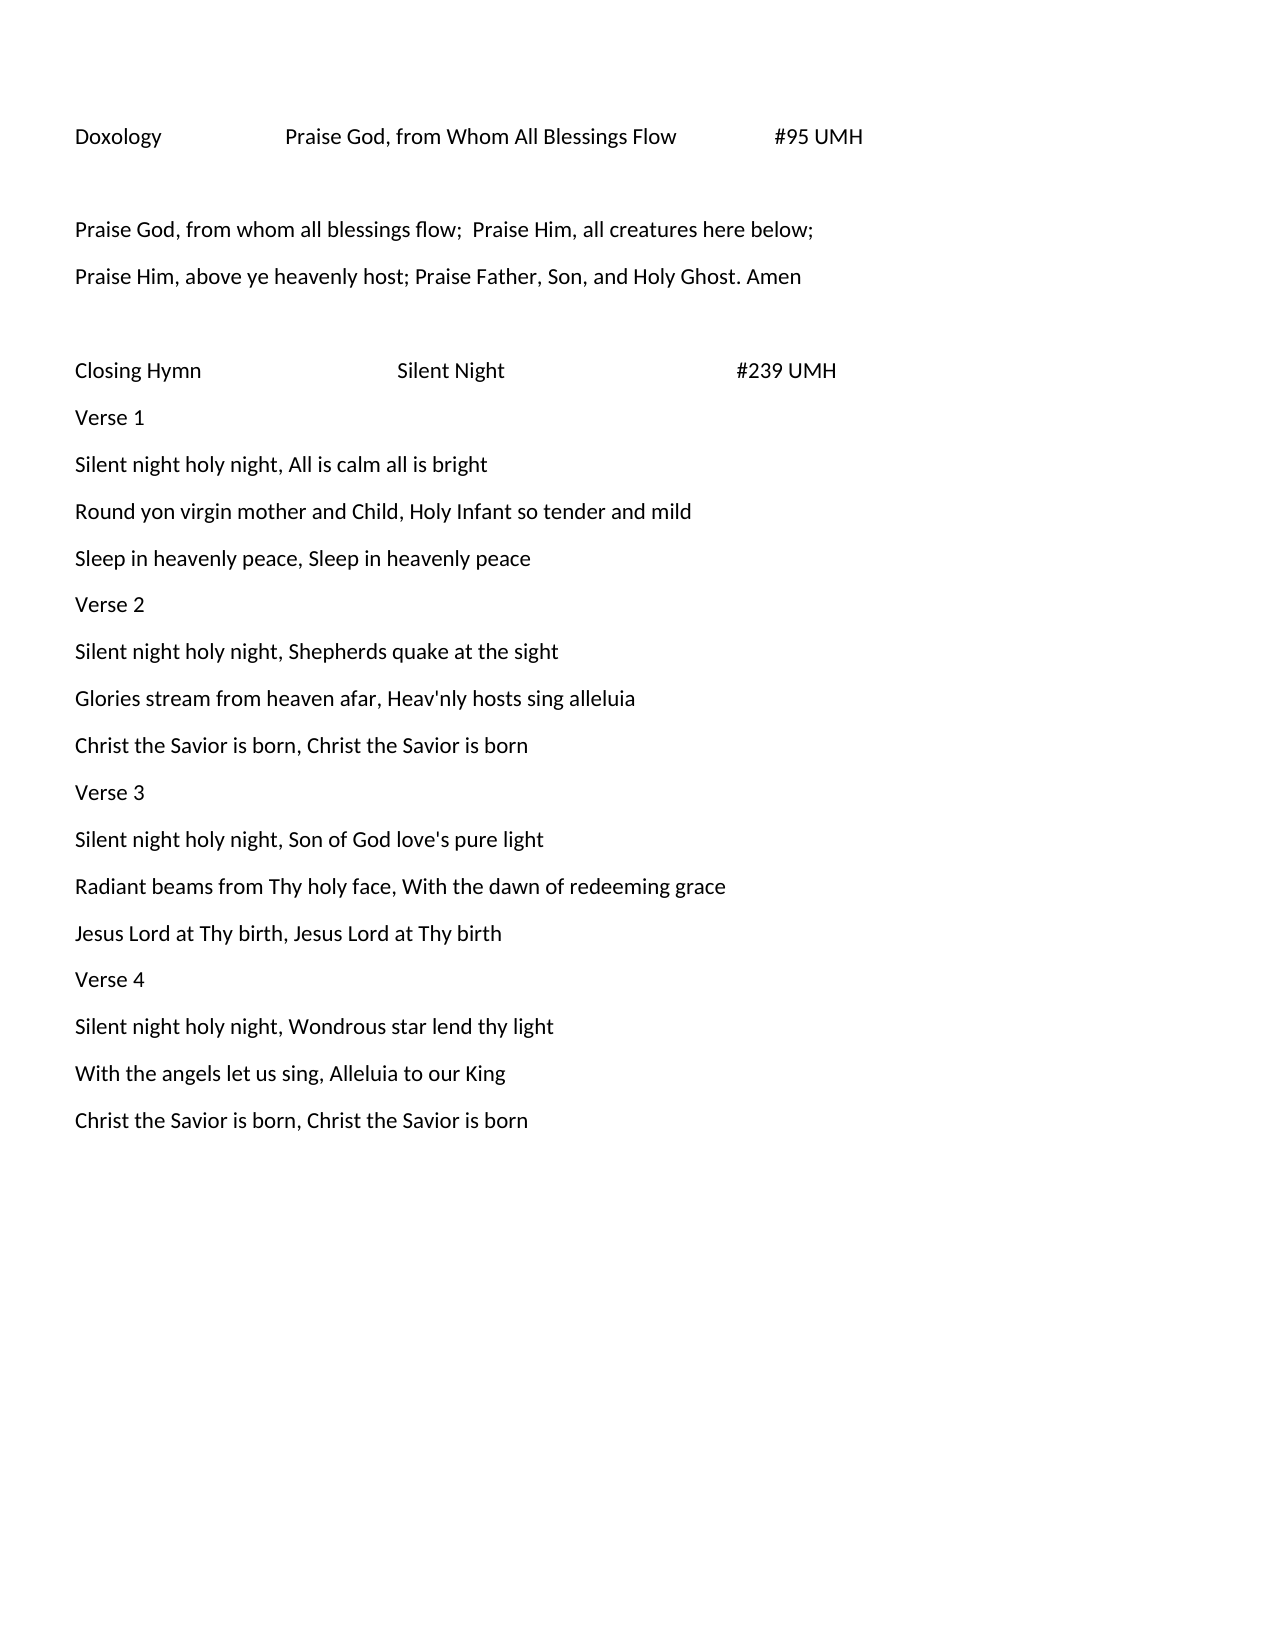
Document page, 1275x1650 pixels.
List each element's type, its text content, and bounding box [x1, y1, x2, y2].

text Glories stream from heaven afar, Heav'nly hosts sing alleluia [75, 684, 1200, 712]
text Verse 1 [75, 403, 1200, 431]
text Sleep in heavenly peace, Sleep in heavenly peace [75, 544, 1200, 572]
text Closing Hymn Silent Night #239 UMH [75, 356, 1200, 384]
text Silent night holy night, Son of God love's pure light [75, 825, 1200, 853]
text Praise God, from whom all blessings flow; Praise Him, all creatures here below; [75, 216, 1200, 244]
text Silent night holy night, Wondrous star lend thy light [75, 1012, 1200, 1041]
text Verse 2 [75, 591, 1200, 619]
text Christ the Savior is born, Christ the Savior is born [75, 1106, 1200, 1134]
text Doxology Praise God, from Whom All Blessings Flow #95 UMH [75, 122, 1200, 150]
text Radiant beams from Thy holy face, With the dawn of redeeming grace [75, 872, 1200, 900]
text With the angels let us sing, Alleluia to our King [75, 1059, 1200, 1087]
text Silent night holy night, All is calm all is bright [75, 450, 1200, 478]
text Verse 4 [75, 966, 1200, 994]
text Praise Him, above ye heavenly host; Praise Father, Son, and Holy Ghost. Amen [75, 262, 1200, 291]
text Christ the Savior is born, Christ the Savior is born [75, 731, 1200, 759]
text Round yon virgin mother and Child, Holy Infant so tender and mild [75, 497, 1200, 525]
text Jesus Lord at Thy birth, Jesus Lord at Thy birth [75, 919, 1200, 947]
text Silent night holy night, Shepherds quake at the sight [75, 637, 1200, 666]
text Verse 3 [75, 778, 1200, 806]
